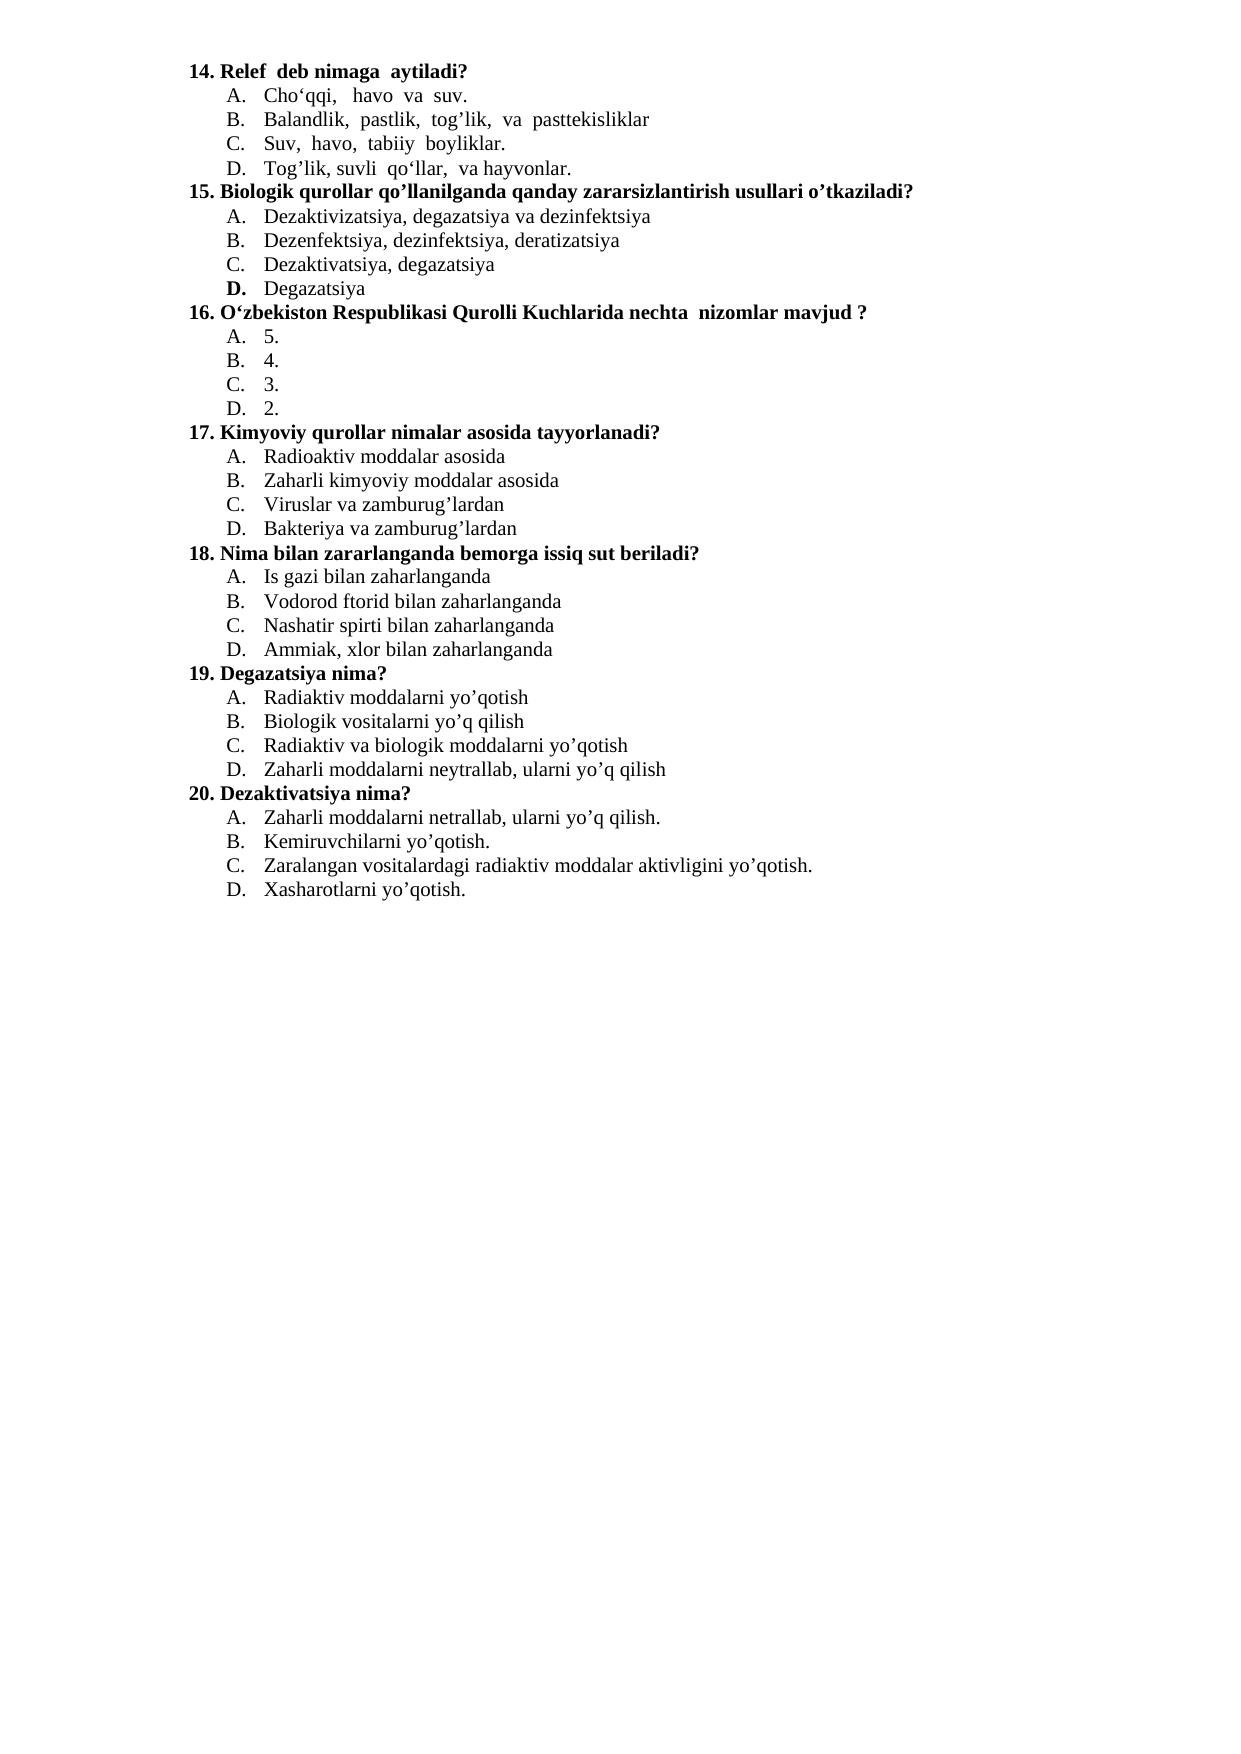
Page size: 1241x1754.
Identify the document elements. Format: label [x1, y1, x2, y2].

table_header [177, 59, 1240, 949]
